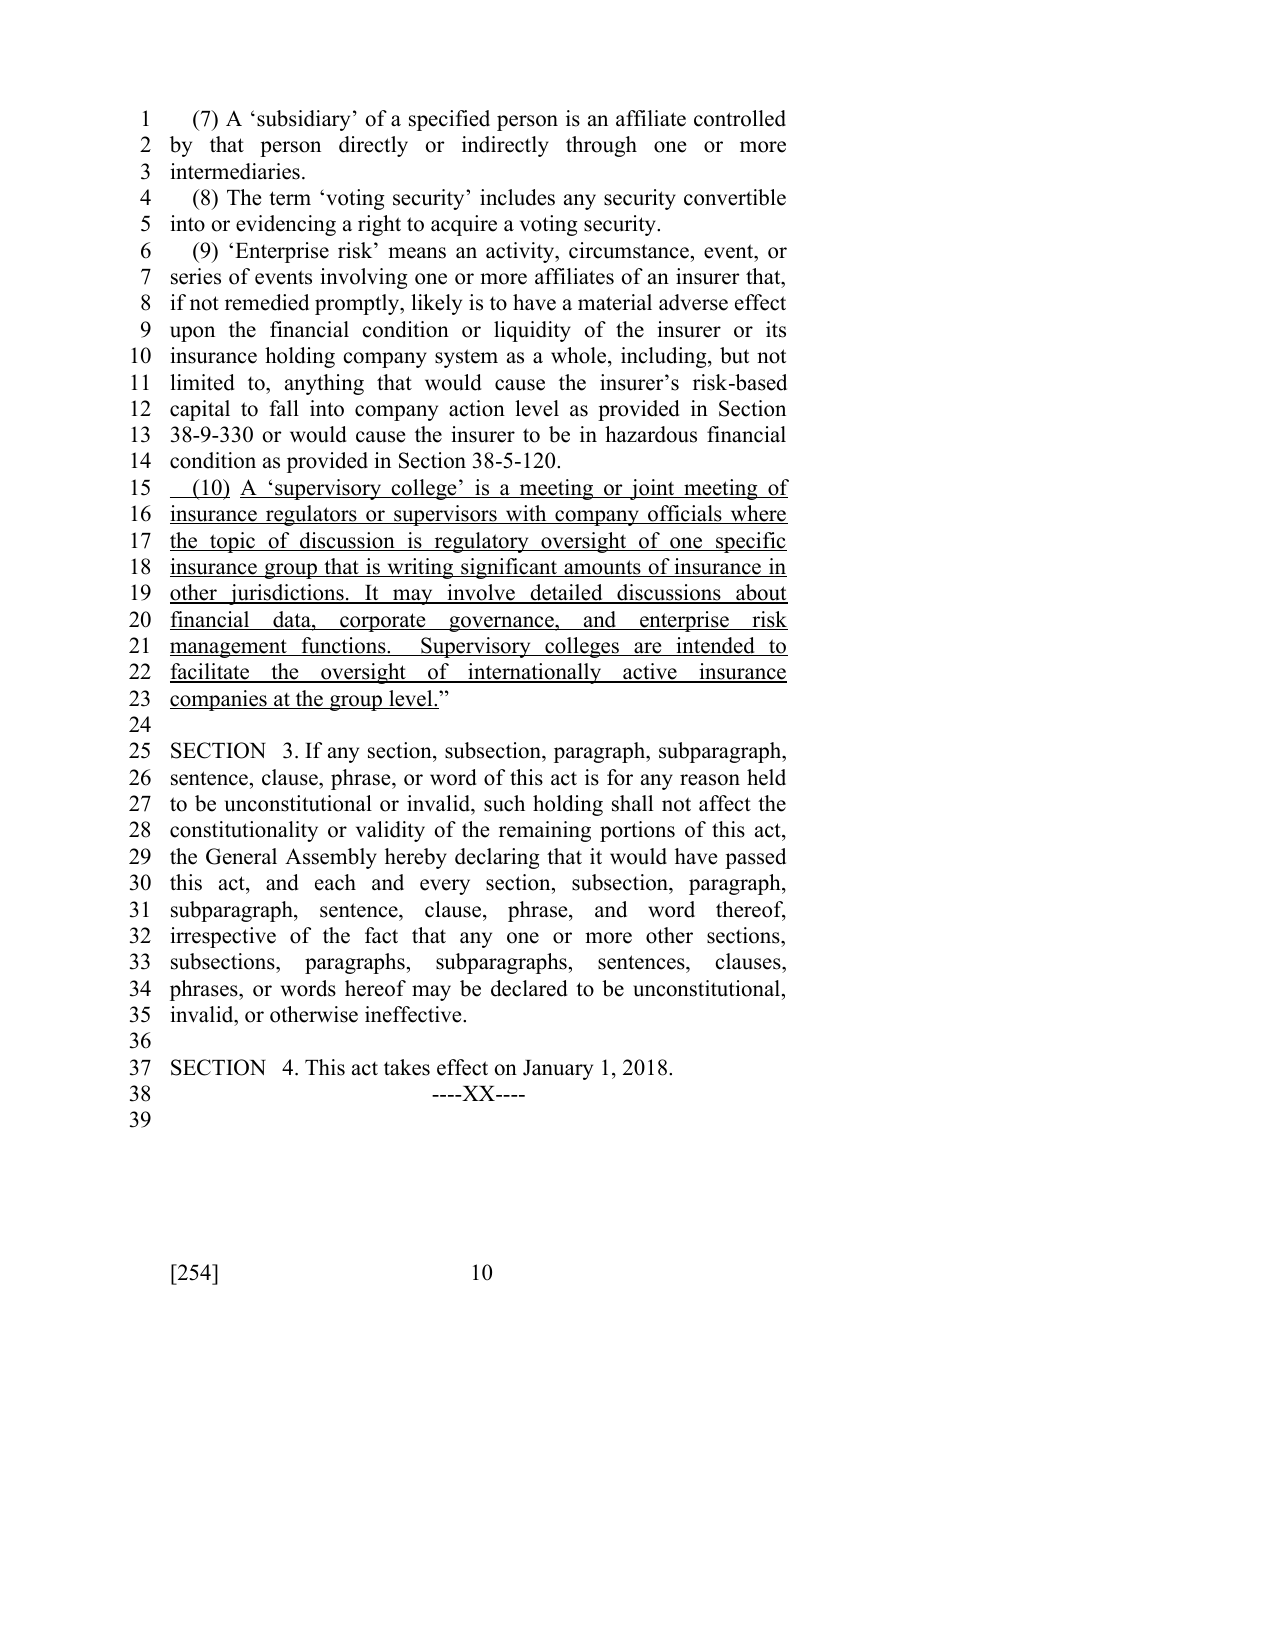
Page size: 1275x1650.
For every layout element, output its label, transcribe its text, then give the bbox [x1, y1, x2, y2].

text (9) ‘Enterprise risk’ means an activity, circumstance, event, or series of events involving one or more affiliates of an insurer that, if not remedied promptly, likely is to have a material adverse effect upon the financial condition or liquidity of the insurer or its insurance holding company system as a whole, including, but not limited to, anything that would cause the insurer’s risk-based capital to fall into company action level as provided in Section 38-9-330 or would cause the insurer to be in hazardous financial condition as provided in Section 38-5-120. [169, 237, 787, 474]
text ----XX---- [169, 1080, 787, 1106]
text SECTION 3. If any section, subsection, paragraph, subparagraph, sentence, clause, phrase, or word of this act is for any reason held to be unconstitutional or invalid, such holding shall not affect the constitutionality or validity of the remaining portions of this act, the General Assembly hereby declaring that it would have passed this act, and each and every section, subsection, paragraph, subparagraph, sentence, clause, phrase, and word thereof, irrespective of the fact that any one or more other sections, subsections, paragraphs, subparagraphs, sentences, clauses, phrases, or words hereof may be declared to be unconstitutional, invalid, or otherwise ineffective. [169, 737, 787, 1027]
text (7) A ‘subsidiary’ of a specified person is an affiliate controlled by that person directly or indirectly through one or more intermediaries. [169, 105, 787, 184]
text (8) The term ‘voting security’ includes any security convertible into or evidencing a right to acquire a voting security. [169, 184, 787, 237]
text SECTION 4. This act takes effect on January 1, 2018. [169, 1054, 787, 1080]
